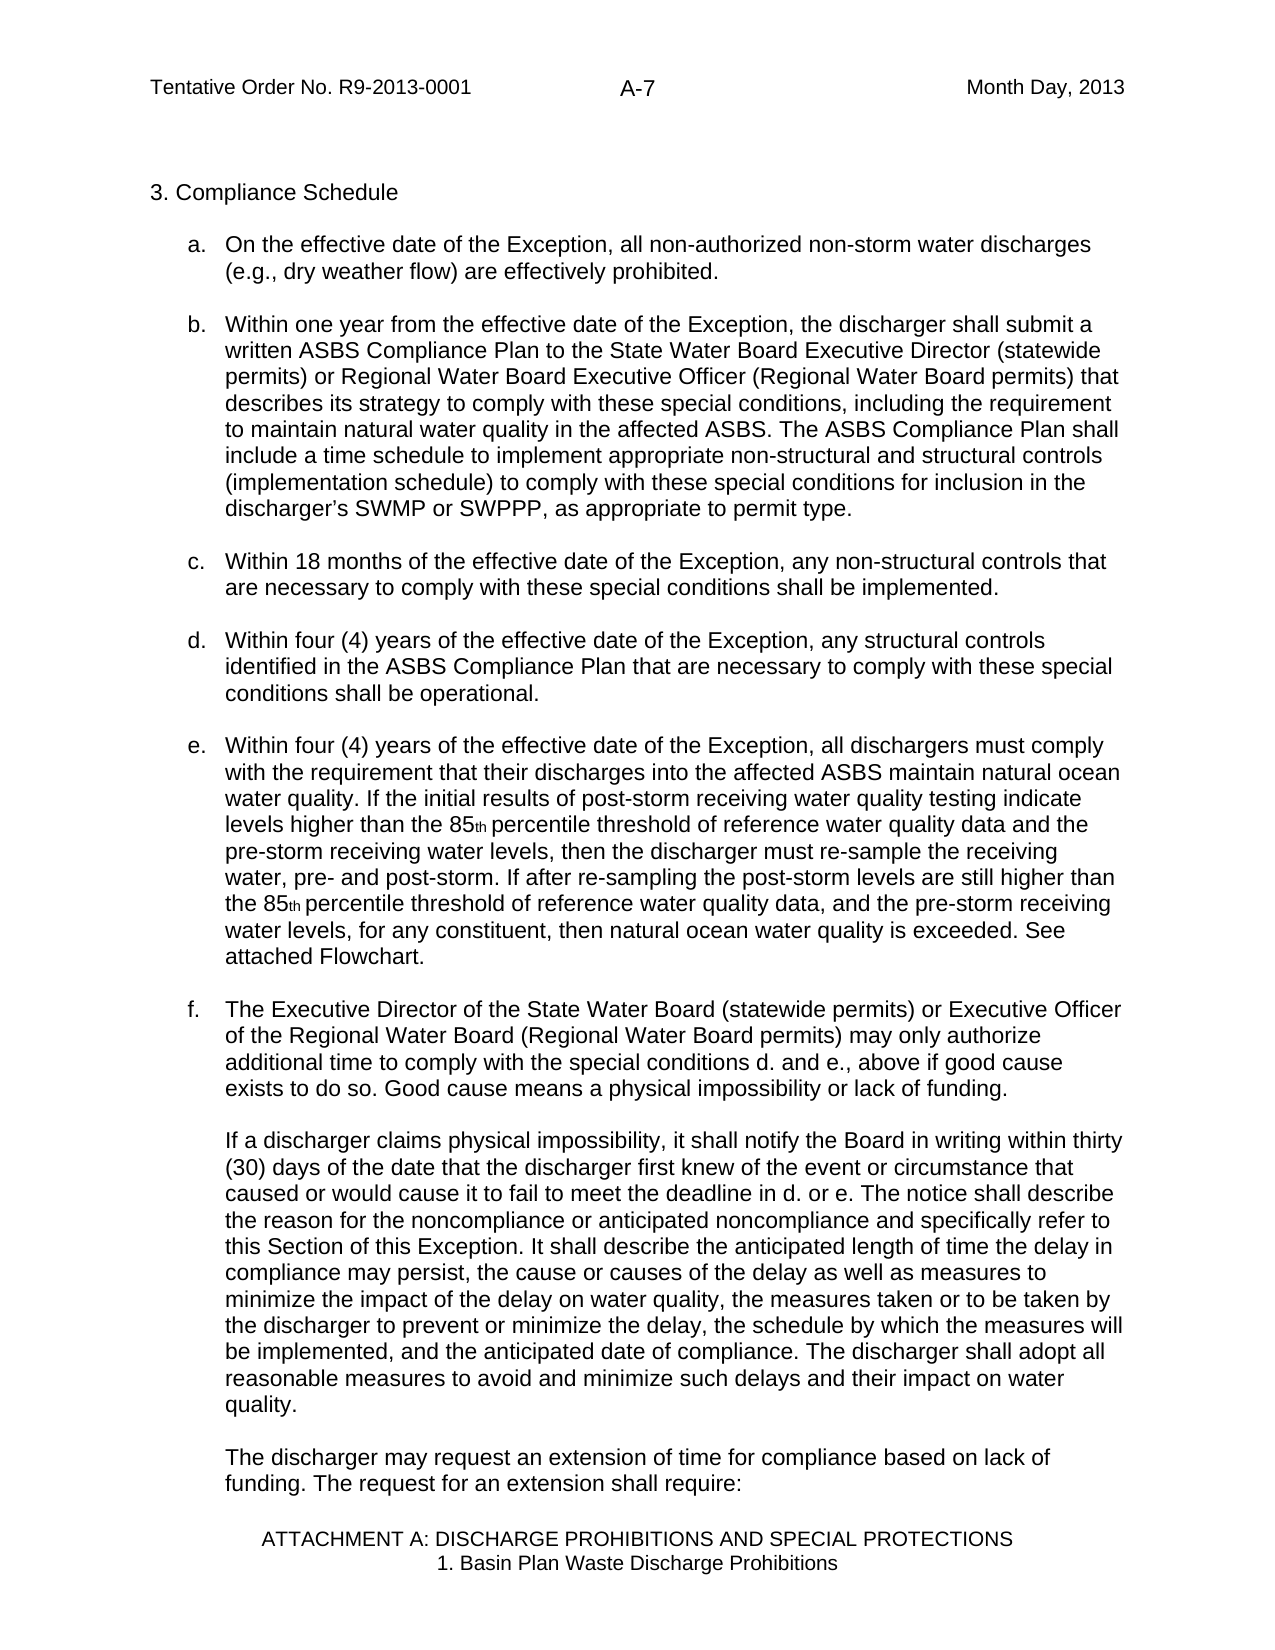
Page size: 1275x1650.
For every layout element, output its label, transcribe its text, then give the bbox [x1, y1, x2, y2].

text If a discharger claims physical impossibility, it shall notify the Board in writing within thirty (30) days of the date that the discharger first knew of the event or circumstance that caused or would cause it to fail to meet the deadline in d. or e. The notice shall describe the reason for the noncompliance or anticipated noncompliance and specifically refer to this Section of this Exception. It shall describe the anticipated length of time the delay in compliance may persist, the cause or causes of the delay as well as measures to minimize the impact of the delay on water quality, the measures taken or to be taken by the discharger to prevent or minimize the delay, the schedule by which the measures will be implemented, and the anticipated date of compliance. The discharger shall adopt all reasonable measures to avoid and minimize such delays and their impact on water quality. [225, 1127, 1125, 1417]
text d. Within four (4) years of the effective date of the Exception, any structural controls identified in the ASBS Compliance Plan that are necessary to comply with these special conditions shall be operational. [187, 627, 1125, 706]
text b. Within one year from the effective date of the Exception, the discharger shall submit a written ASBS Compliance Plan to the State Water Board Executive Director (statewide permits) or Regional Water Board Executive Officer (Regional Water Board permits) that describes its strategy to comply with these special conditions, including the requirement to maintain natural water quality in the affected ASBS. The ASBS Compliance Plan shall include a time schedule to implement appropriate non-structural and structural controls (implementation schedule) to comply with these special conditions for inclusion in the discharger’s SWMP or SWPPP, as appropriate to permit type. [187, 311, 1125, 521]
text c. Within 18 months of the effective date of the Exception, any non-structural controls that are necessary to comply with these special conditions shall be implemented. [187, 548, 1125, 600]
text 3. Compliance Schedule [150, 179, 1125, 205]
text f. The Executive Director of the State Water Board (statewide permits) or Executive Officer of the Regional Water Board (Regional Water Board permits) may only authorize additional time to comply with the special conditions d. and e., above if good cause exists to do so. Good cause means a physical impossibility or lack of funding. [187, 996, 1125, 1101]
text e. Within four (4) years of the effective date of the Exception, all dischargers must comply with the requirement that their discharges into the affected ASBS maintain natural ocean water quality. If the initial results of post-storm receiving water quality testing indicate levels higher than the 85th percentile threshold of reference water quality data and the pre-storm receiving water levels, then the discharger must re-sample the receiving water, pre- and post-storm. If after re-sampling the post-storm levels are still higher than the 85th percentile threshold of reference water quality data, and the pre-storm receiving water levels, for any constituent, then natural ocean water quality is exceeded. See attached Flowchart. [187, 732, 1125, 969]
text The discharger may request an extension of time for compliance based on lack of funding. The request for an extension shall require: [225, 1444, 1125, 1496]
text a. On the effective date of the Exception, all non-authorized non-storm water discharges (e.g., dry weather flow) are effectively prohibited. [187, 231, 1125, 284]
